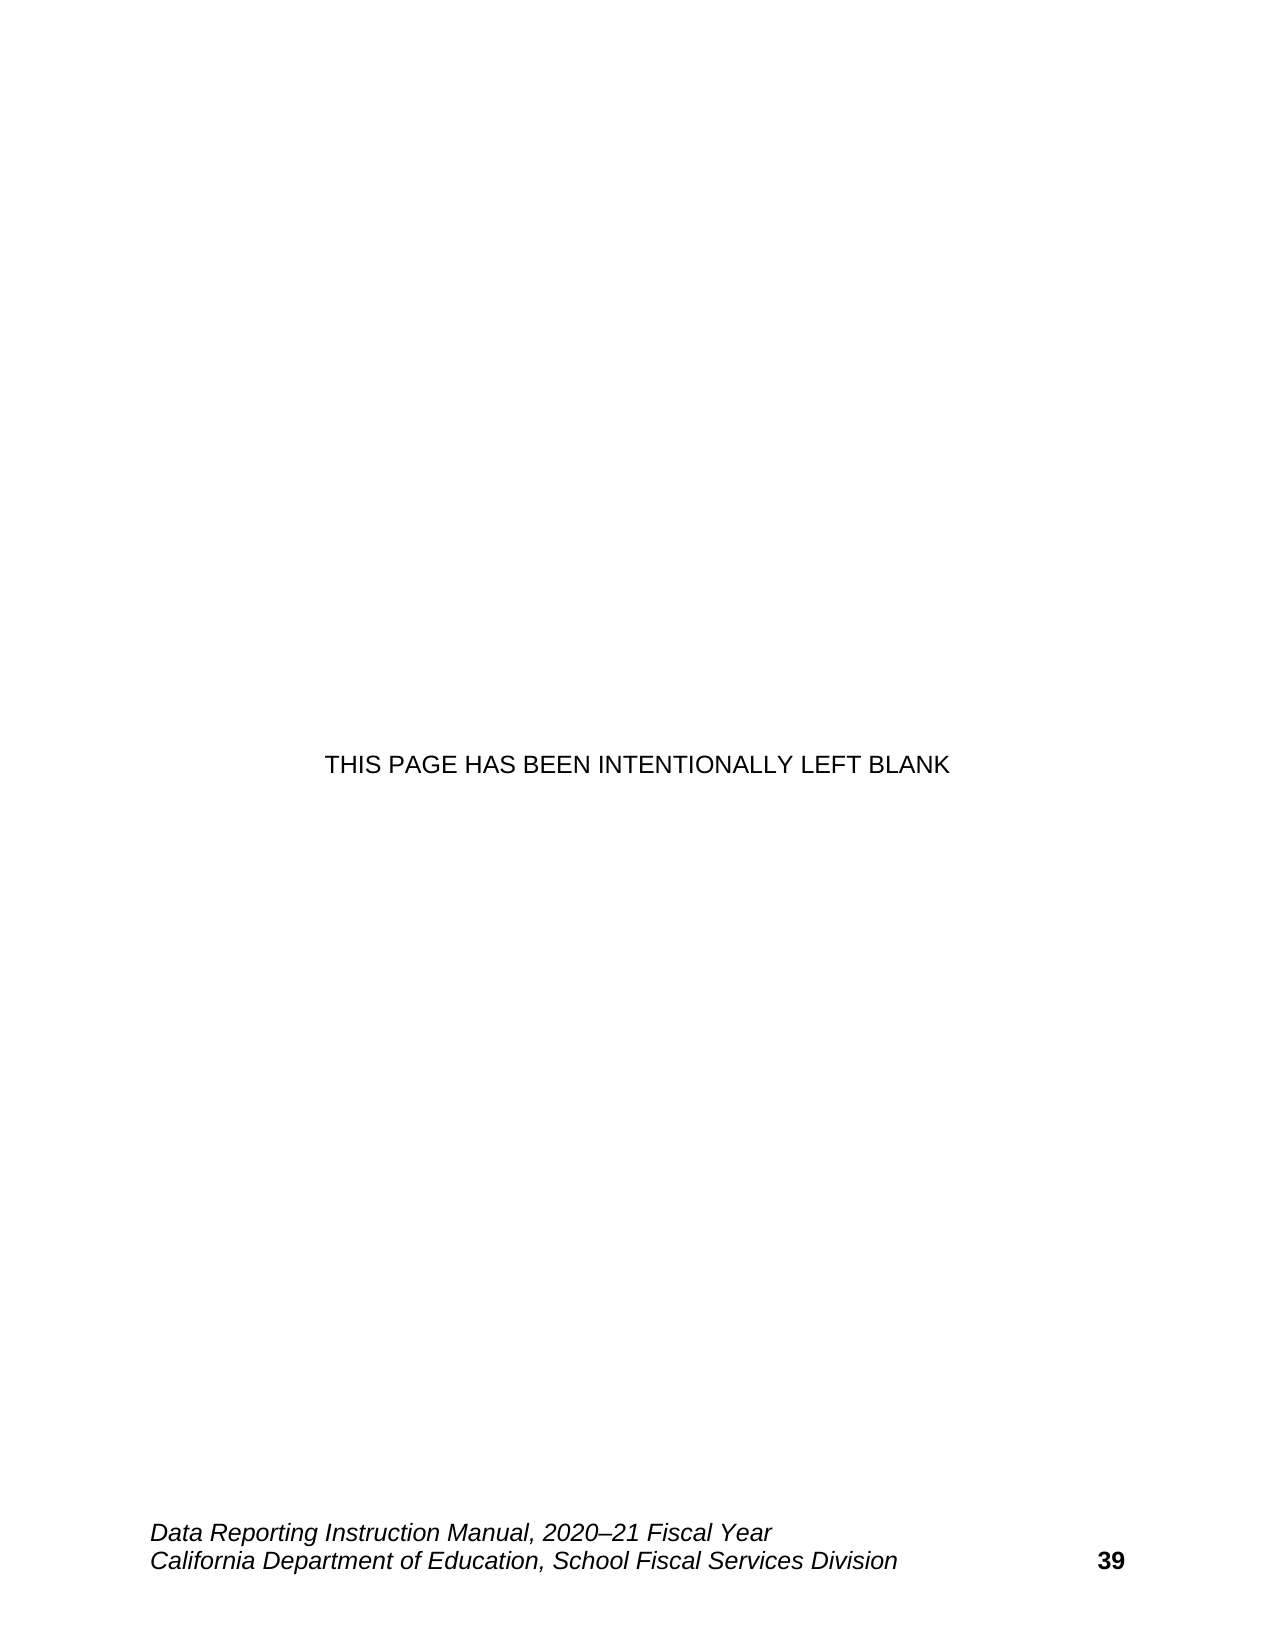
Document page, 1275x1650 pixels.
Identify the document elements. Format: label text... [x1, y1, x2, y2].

text This page has been intentionally left blank [150, 750, 1125, 779]
